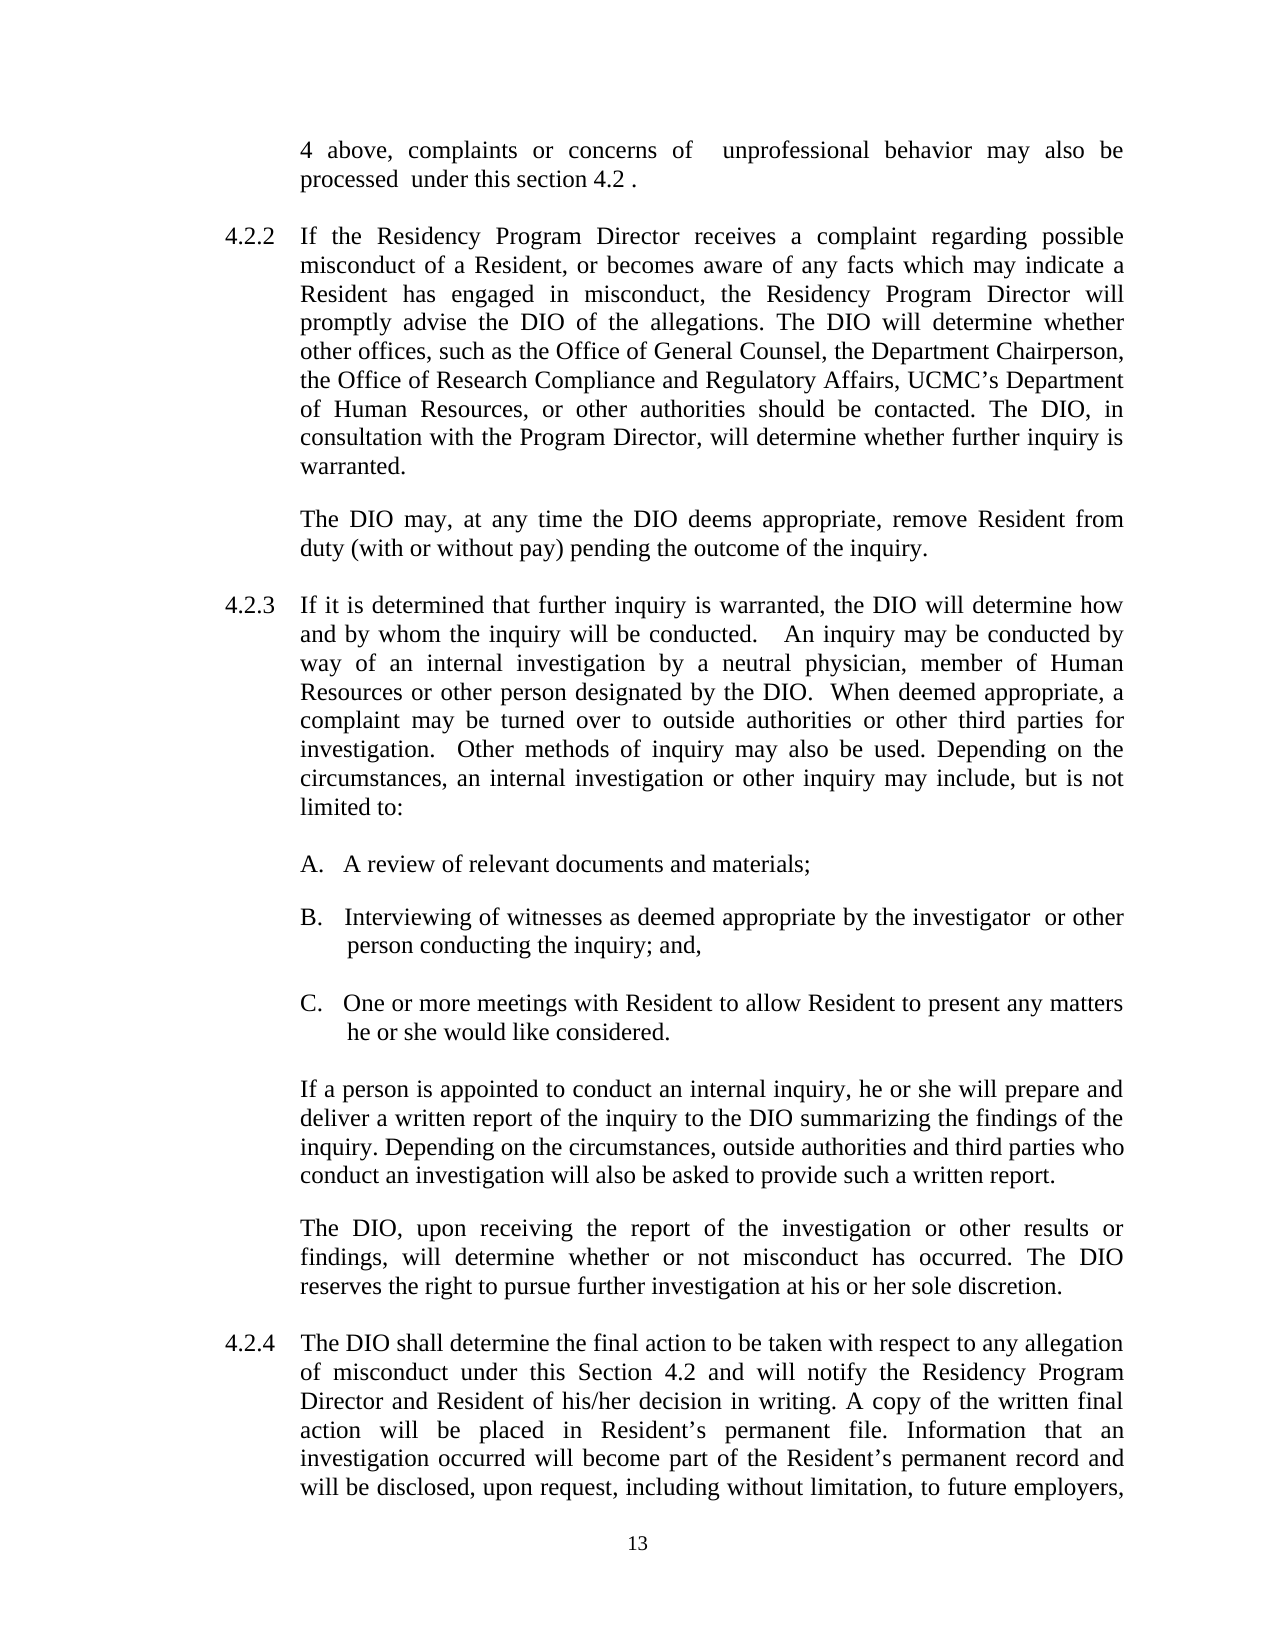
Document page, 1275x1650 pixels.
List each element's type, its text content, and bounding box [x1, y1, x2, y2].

text The DIO, upon receiving the report of the investigation or other results or findings, will determine whether or not misconduct has occurred. The DIO reserves the right to pursue further investigation at his or her sole discretion. [300, 1213, 1125, 1300]
text 4.2.3 If it is determined that further inquiry is warranted, the DIO will determine how and by whom the inquiry will be conducted. An inquiry may be conducted by way of an internal investigation by a neutral physician, member of Human Resources or other person designated by the DIO. When deemed appropriate, a complaint may be turned over to outside authorities or other third parties for investigation. Other methods of inquiry may also be used. Depending on the circumstances, an internal investigation or other inquiry may include, but is not limited to: [225, 590, 1125, 820]
text B. Interviewing of witnesses as deemed appropriate by the investigator or other person conducting the inquiry; and, [300, 902, 1125, 959]
text The DIO may, at any time the DIO deems appropriate, remove Resident from duty (with or without pay) pending the outcome of the inquiry. [225, 504, 1125, 562]
text C. One or more meetings with Resident to allow Resident to present any matters he or she would like considered. [300, 988, 1125, 1046]
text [225, 1328, 1125, 1501]
text 4.2.2 If the Residency Program Director receives a complaint regarding possible misconduct of a Resident, or becomes aware of any facts which may indicate a Resident has engaged in misconduct, the Residency Program Director will promptly advise the DIO of the allegations. The DIO will determine whether other offices, such as the Office of General Counsel, the Department Chairperson, the Office of Research Compliance and Regulatory Affairs, UCMC’s Department of Human Resources, or other authorities should be contacted. The DIO, in consultation with the Program Director, will determine whether further inquiry is warranted. [225, 221, 1125, 480]
text If a person is appointed to conduct an internal inquiry, he or she will prepare and deliver a written report of the inquiry to the DIO summarizing the findings of the inquiry. Depending on the circumstances, outside authorities and third parties who conduct an investigation will also be asked to provide such a written report. [300, 1074, 1125, 1189]
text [225, 135, 1125, 192]
text A. A review of relevant documents and materials; [300, 849, 1125, 878]
